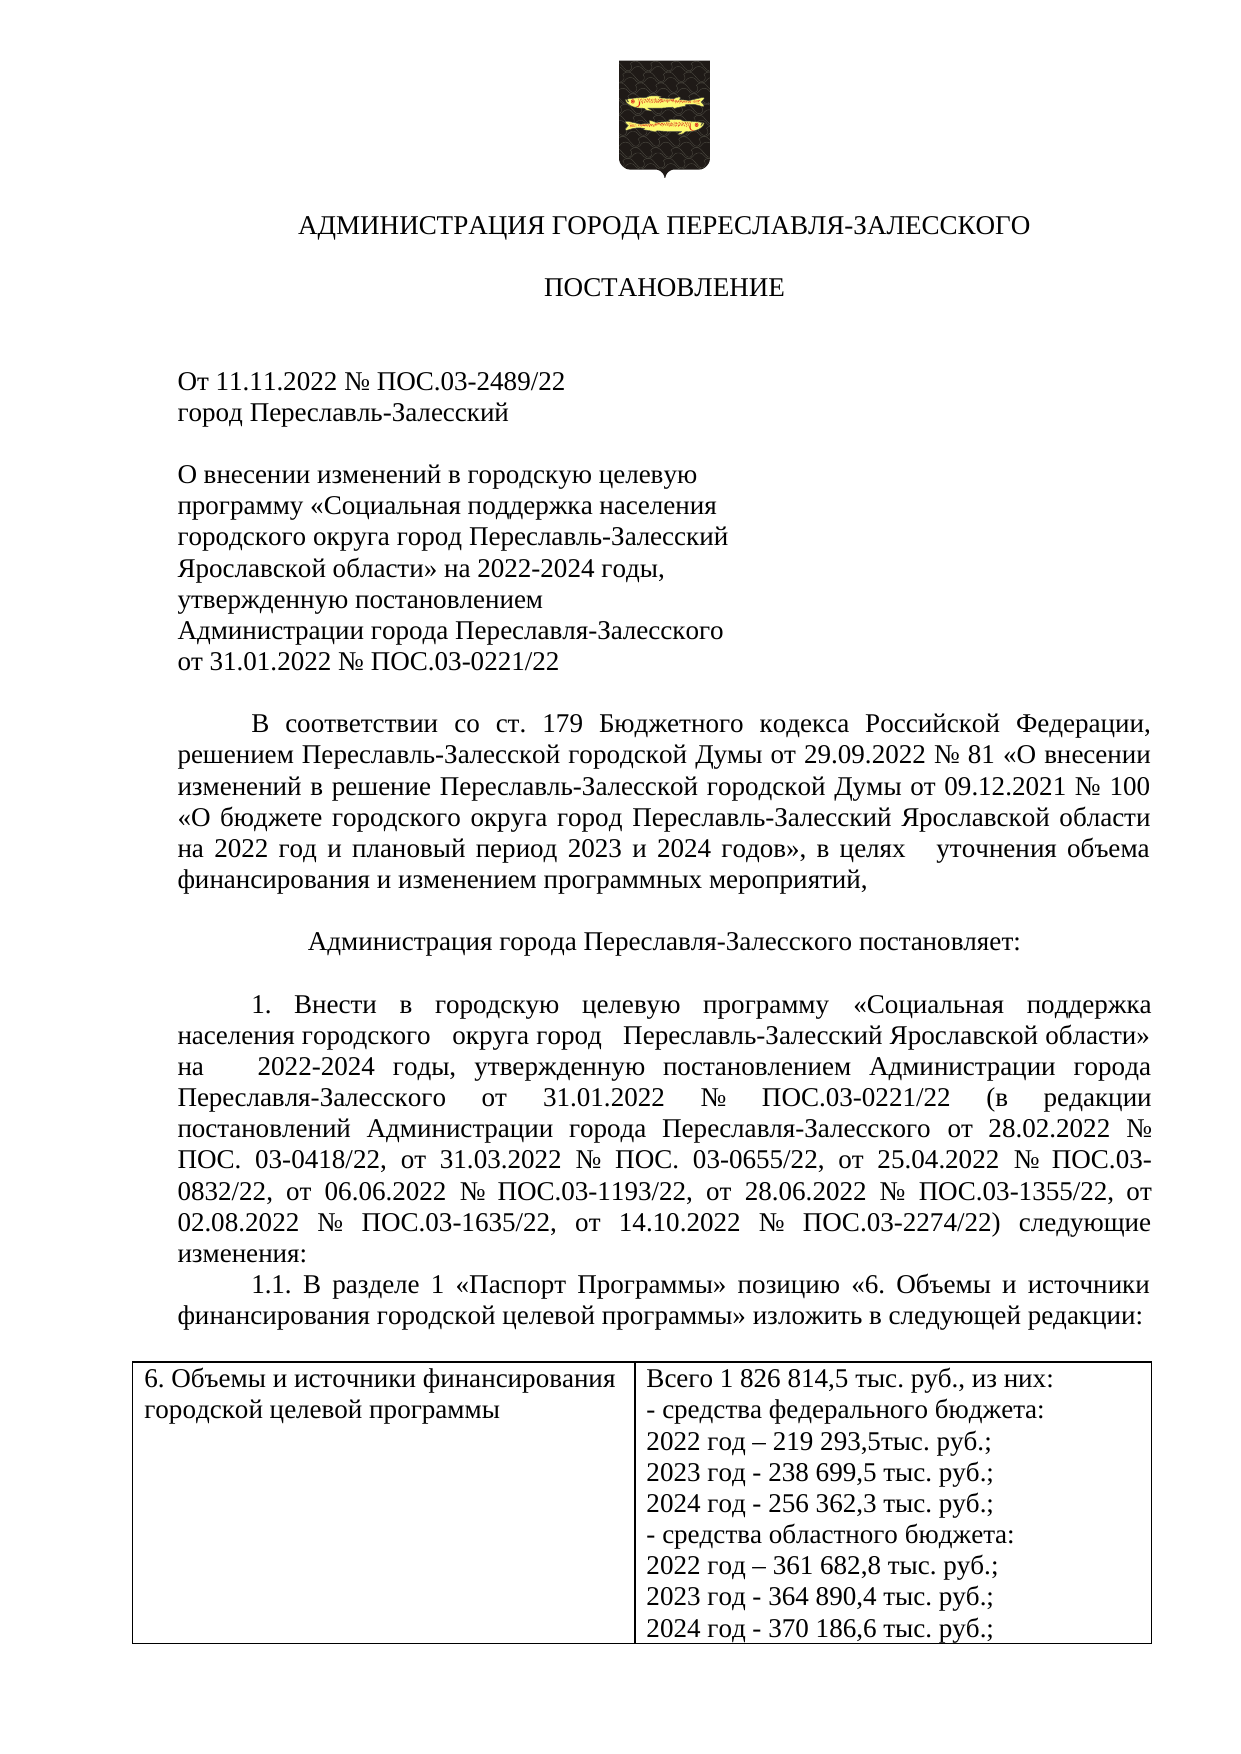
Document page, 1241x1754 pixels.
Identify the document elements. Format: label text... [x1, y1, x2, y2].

text программу «Социальная поддержка населения [177, 489, 1152, 521]
text Ярославской области» на 2022-2024 годы, [177, 552, 1152, 583]
text утвержденную постановлением [177, 583, 1152, 614]
text АДМИНИСТРАЦИЯ ГОРОДА ПЕРЕСЛАВЛЯ-ЗАЛЕССКОГО [177, 209, 1152, 240]
text от 31.01.2022 № ПОС.03-0221/22 [177, 645, 1152, 676]
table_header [133, 1363, 634, 1643]
text 1. Внести в городскую целевую программу «Социальная поддержка населения городского округа город Переславль-Залесский Ярославской области» на 2022-2024 годы, утвержденную постановлением Администрации города Переславля-Залесского от 31.01.2022 № ПОС.03-0221/22 (в редакции постановлений Администрации города Переславля-Залесского от 28.02.2022 № ПОС. 03-0418/22, от 31.03.2022 № ПОС. 03-0655/22, от 25.04.2022 № ПОС.03-0832/22, от 06.06.2022 № ПОС.03-1193/22, от 28.06.2022 № ПОС.03-1355/22, от 02.08.2022 № ПОС.03-1635/22, от 14.10.2022 № ПОС.03-2274/22) следующие изменения: [177, 988, 1152, 1268]
text О внесении изменений в городскую целевую [177, 458, 1152, 489]
text В соответствии со ст. 179 Бюджетного кодекса Российской Федерации, решением Переславль-Залесской городской Думы от 29.09.2022 № 81 «О внесении изменений в решение Переславль-Залесской городской Думы от 09.12.2021 № 100 «О бюджете городского округа город Переславль-Залесский Ярославской области на 2022 год и плановый период 2023 и 2024 годов», в целях уточнения объема финансирования и изменением программных мероприятий, [177, 707, 1152, 894]
text ПОСТАНОВЛЕНИЕ [177, 271, 1152, 302]
text Администрация города Переславля-Залесского постановляет: [177, 925, 1152, 957]
text город Переславль-Залесский [177, 396, 1152, 427]
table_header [636, 1363, 1151, 1643]
text Администрации города Переславля-Залесского [177, 614, 1152, 645]
text городского округа город Переславль-Залесский [177, 521, 1152, 552]
text 1.1. В разделе 1 «Паспорт Программы» позицию «6. Объемы и источники финансирования городской целевой программы» изложить в следующей редакции: [177, 1268, 1152, 1330]
text От 11.11.2022 № ПОС.03-2489/22 [177, 365, 1152, 396]
